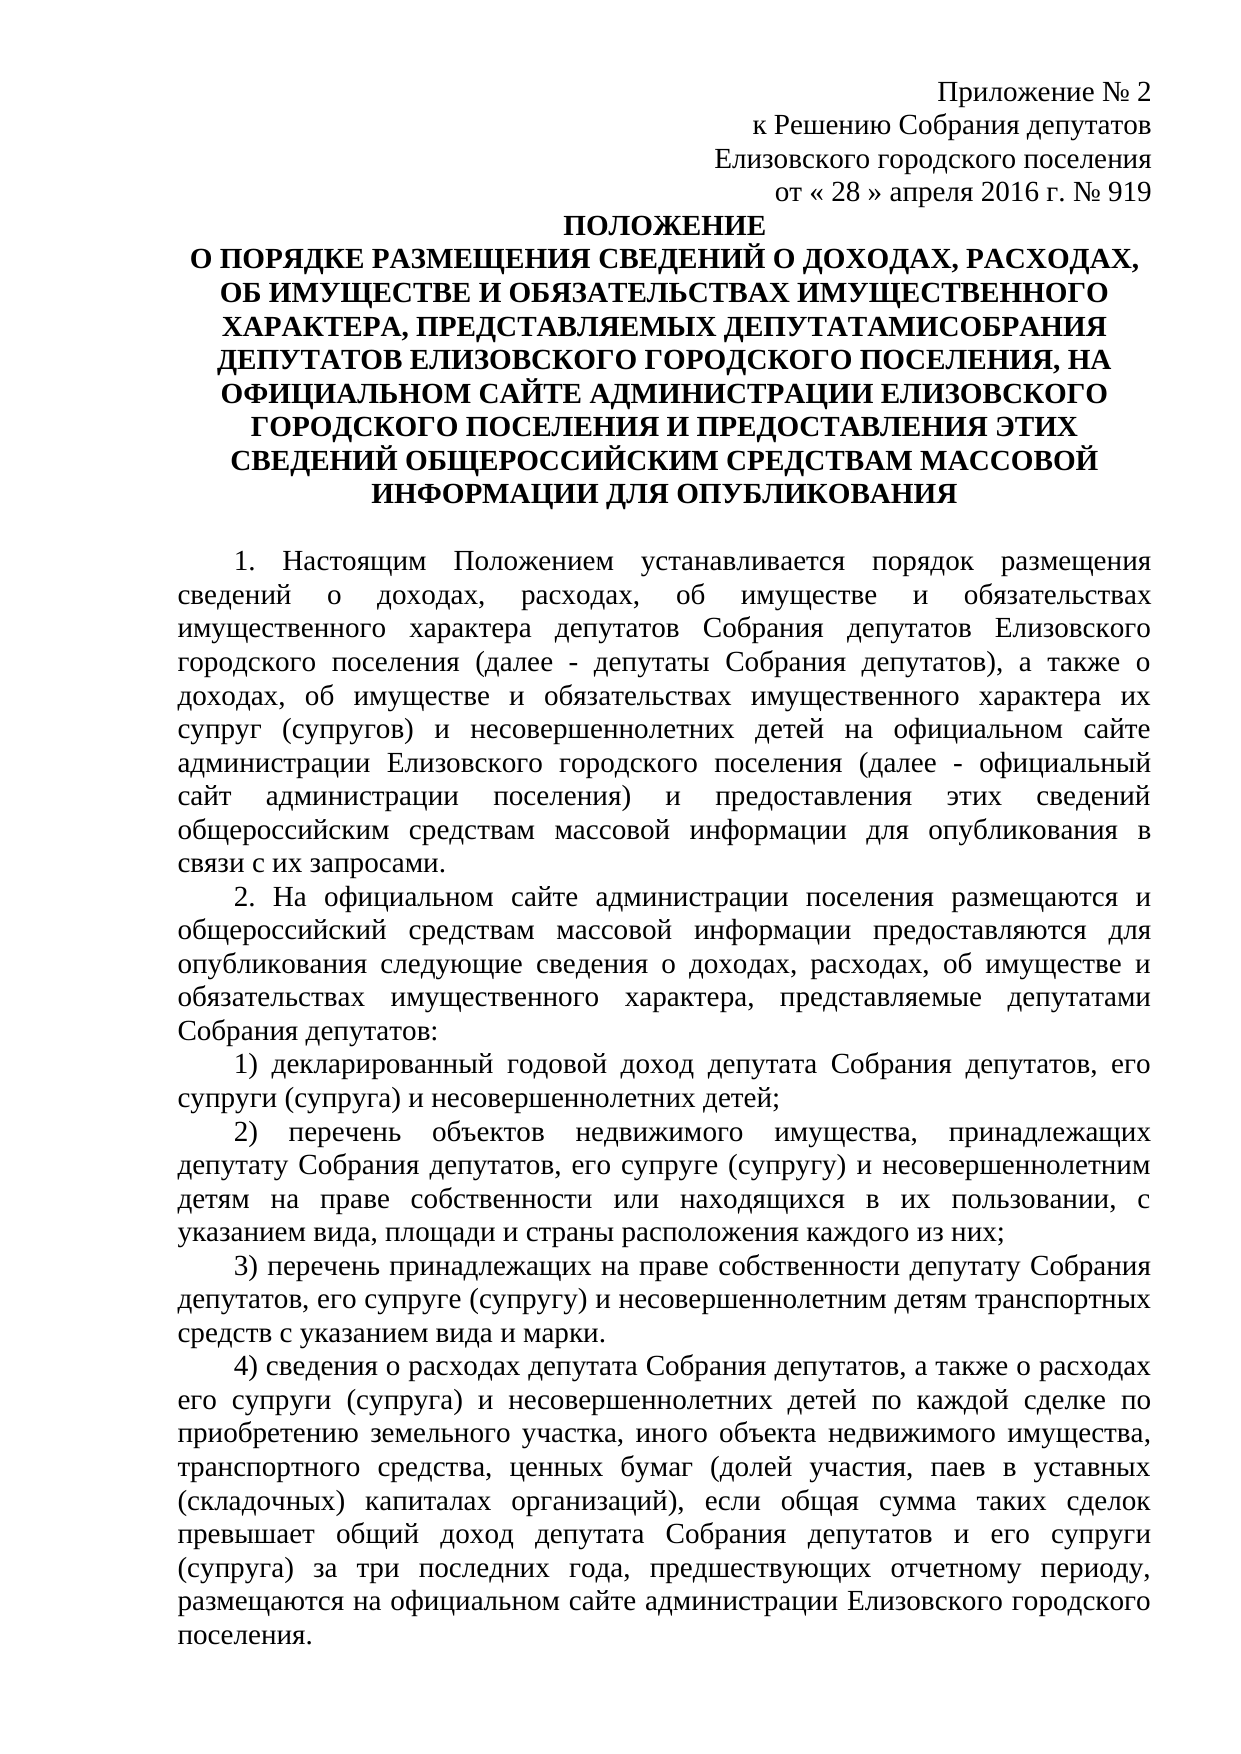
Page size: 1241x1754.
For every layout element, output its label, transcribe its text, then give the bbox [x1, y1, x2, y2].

text 3) перечень принадлежащих на праве собственности депутату Собрания депутатов, его супруге (супругу) и несовершеннолетним детям транспортных средств с указанием вида и марки. [177, 1248, 1152, 1348]
text Приложение № 2 [177, 74, 1152, 107]
text к Решению Собрания депутатов [177, 107, 1152, 141]
title ПОЛОЖЕНИЕ [177, 208, 1152, 242]
text от « 28 » апреля 2016 г. № 919 [177, 174, 1152, 208]
text 2) перечень объектов недвижимого имущества, принадлежащих депутату Собрания депутатов, его супруге (супругу) и несовершеннолетним детям на праве собственности или находящихся в их пользовании, с указанием вида, площади и страны расположения каждого из них; [177, 1114, 1152, 1248]
text Елизовского городского поселения [177, 141, 1152, 174]
text 2. На официальном сайте администрации поселения размещаются и общероссийский средствам массовой информации предоставляются для опубликования следующие сведения о доходах, расходах, об имуществе и обязательствах имущественного характера, представляемые депутатами Собрания депутатов: [177, 879, 1152, 1047]
title О ПОРЯДКЕ РАЗМЕЩЕНИЯ СВЕДЕНИЙ О ДОХОДАХ, РАСХОДАХ, ОБ ИМУЩЕСТВЕ И ОБЯЗАТЕЛЬСТВАХ ИМУЩЕСТВЕННОГО ХАРАКТЕРА, ПРЕДСТАВЛЯЕМЫХ ДЕПУТАТАМИСОБРАНИЯ ДЕПУТАТОВ ЕЛИЗОВСКОГО ГОРОДСКОГО ПОСЕЛЕНИЯ, НА ОФИЦИАЛЬНОМ САЙТЕ АДМИНИСТРАЦИИ ЕЛИЗОВСКОГО ГОРОДСКОГО ПОСЕЛЕНИЯ И ПРЕДОСТАВЛЕНИЯ ЭТИХ СВЕДЕНИЙ ОБЩЕРОССИЙСКИМ СРЕДСТВАМ МАССОВОЙ ИНФОРМАЦИИ ДЛЯ ОПУБЛИКОВАНИЯ [177, 242, 1152, 510]
text 1. Настоящим Положением устанавливается порядок размещения сведений о доходах, расходах, об имуществе и обязательствах имущественного характера депутатов Собрания депутатов Елизовского городского поселения (далее - депутаты Собрания депутатов), а также о доходах, об имуществе и обязательствах имущественного характера их супруг (супругов) и несовершеннолетних детей на официальном сайте администрации Елизовского городского поселения (далее - официальный сайт администрации поселения) и предоставления этих сведений общероссийским средствам массовой информации для опубликования в связи с их запросами. [177, 543, 1152, 879]
text 1) декларированный годовой доход депутата Собрания депутатов, его супруги (супруга) и несовершеннолетних детей; [177, 1047, 1152, 1114]
text 4) сведения о расходах депутата Собрания депутатов, а также о расходах его супруги (супруга) и несовершеннолетних детей по каждой сделке по приобретению земельного участка, иного объекта недвижимого имущества, транспортного средства, ценных бумаг (долей участия, паев в уставных (складочных) капиталах организаций), если общая сумма таких сделок превышает общий доход депутата Собрания депутатов и его супруги (супруга) за три последних года, предшествующих отчетному периоду, размещаются на официальном сайте администрации Елизовского городского поселения. [177, 1348, 1152, 1650]
